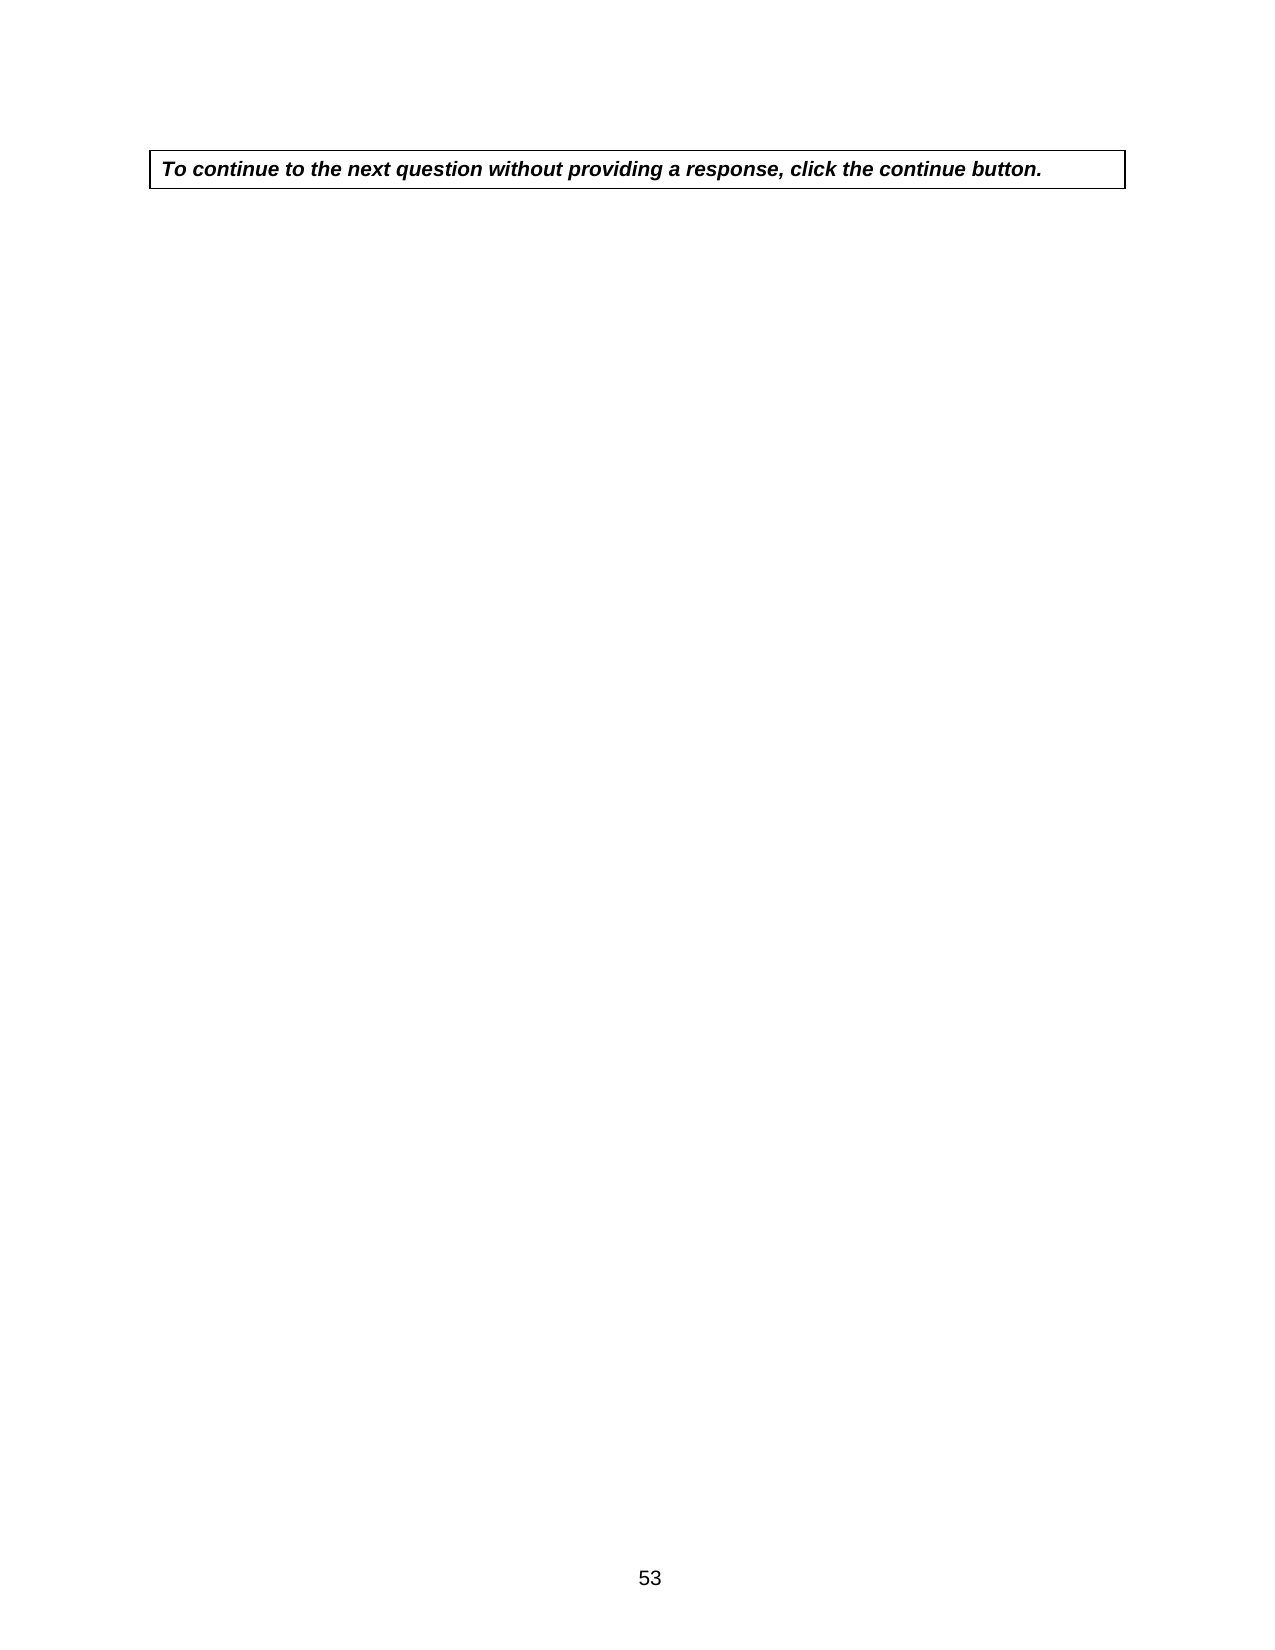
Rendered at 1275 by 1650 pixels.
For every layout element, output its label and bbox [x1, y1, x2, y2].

table_header [151, 151, 1124, 187]
